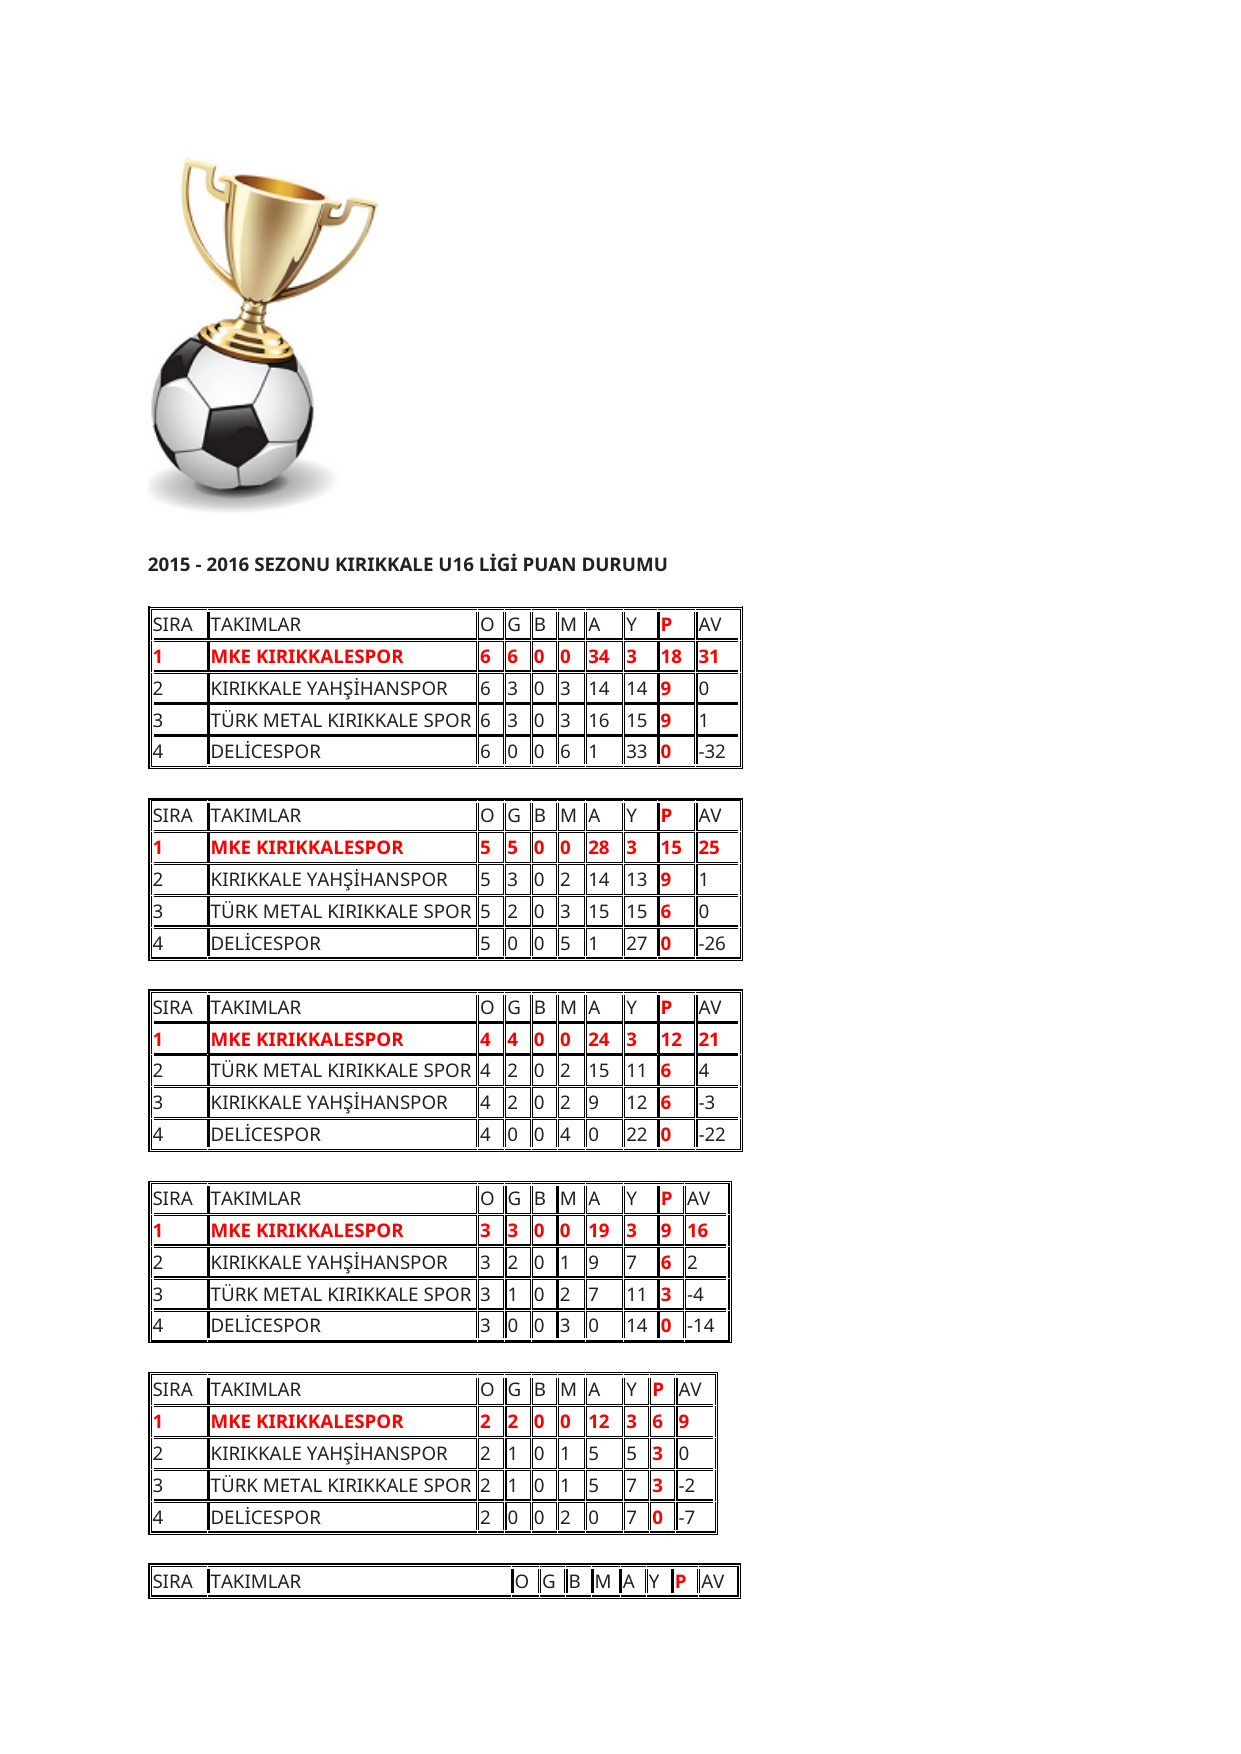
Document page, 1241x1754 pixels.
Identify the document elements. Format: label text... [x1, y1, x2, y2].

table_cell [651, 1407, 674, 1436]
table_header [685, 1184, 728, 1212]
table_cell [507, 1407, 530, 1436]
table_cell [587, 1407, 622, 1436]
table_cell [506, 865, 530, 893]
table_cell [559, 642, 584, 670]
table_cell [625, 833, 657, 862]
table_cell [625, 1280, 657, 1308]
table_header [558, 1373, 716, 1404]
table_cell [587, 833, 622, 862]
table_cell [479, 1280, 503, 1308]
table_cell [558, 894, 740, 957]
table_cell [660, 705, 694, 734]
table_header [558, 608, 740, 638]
text 2015 - 2016 SEZONU KIRIKKALE U16 LİGİ PUAN DURUMU [148, 552, 1093, 577]
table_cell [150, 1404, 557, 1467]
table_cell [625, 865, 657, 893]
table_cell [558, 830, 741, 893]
picture [147, 147, 386, 523]
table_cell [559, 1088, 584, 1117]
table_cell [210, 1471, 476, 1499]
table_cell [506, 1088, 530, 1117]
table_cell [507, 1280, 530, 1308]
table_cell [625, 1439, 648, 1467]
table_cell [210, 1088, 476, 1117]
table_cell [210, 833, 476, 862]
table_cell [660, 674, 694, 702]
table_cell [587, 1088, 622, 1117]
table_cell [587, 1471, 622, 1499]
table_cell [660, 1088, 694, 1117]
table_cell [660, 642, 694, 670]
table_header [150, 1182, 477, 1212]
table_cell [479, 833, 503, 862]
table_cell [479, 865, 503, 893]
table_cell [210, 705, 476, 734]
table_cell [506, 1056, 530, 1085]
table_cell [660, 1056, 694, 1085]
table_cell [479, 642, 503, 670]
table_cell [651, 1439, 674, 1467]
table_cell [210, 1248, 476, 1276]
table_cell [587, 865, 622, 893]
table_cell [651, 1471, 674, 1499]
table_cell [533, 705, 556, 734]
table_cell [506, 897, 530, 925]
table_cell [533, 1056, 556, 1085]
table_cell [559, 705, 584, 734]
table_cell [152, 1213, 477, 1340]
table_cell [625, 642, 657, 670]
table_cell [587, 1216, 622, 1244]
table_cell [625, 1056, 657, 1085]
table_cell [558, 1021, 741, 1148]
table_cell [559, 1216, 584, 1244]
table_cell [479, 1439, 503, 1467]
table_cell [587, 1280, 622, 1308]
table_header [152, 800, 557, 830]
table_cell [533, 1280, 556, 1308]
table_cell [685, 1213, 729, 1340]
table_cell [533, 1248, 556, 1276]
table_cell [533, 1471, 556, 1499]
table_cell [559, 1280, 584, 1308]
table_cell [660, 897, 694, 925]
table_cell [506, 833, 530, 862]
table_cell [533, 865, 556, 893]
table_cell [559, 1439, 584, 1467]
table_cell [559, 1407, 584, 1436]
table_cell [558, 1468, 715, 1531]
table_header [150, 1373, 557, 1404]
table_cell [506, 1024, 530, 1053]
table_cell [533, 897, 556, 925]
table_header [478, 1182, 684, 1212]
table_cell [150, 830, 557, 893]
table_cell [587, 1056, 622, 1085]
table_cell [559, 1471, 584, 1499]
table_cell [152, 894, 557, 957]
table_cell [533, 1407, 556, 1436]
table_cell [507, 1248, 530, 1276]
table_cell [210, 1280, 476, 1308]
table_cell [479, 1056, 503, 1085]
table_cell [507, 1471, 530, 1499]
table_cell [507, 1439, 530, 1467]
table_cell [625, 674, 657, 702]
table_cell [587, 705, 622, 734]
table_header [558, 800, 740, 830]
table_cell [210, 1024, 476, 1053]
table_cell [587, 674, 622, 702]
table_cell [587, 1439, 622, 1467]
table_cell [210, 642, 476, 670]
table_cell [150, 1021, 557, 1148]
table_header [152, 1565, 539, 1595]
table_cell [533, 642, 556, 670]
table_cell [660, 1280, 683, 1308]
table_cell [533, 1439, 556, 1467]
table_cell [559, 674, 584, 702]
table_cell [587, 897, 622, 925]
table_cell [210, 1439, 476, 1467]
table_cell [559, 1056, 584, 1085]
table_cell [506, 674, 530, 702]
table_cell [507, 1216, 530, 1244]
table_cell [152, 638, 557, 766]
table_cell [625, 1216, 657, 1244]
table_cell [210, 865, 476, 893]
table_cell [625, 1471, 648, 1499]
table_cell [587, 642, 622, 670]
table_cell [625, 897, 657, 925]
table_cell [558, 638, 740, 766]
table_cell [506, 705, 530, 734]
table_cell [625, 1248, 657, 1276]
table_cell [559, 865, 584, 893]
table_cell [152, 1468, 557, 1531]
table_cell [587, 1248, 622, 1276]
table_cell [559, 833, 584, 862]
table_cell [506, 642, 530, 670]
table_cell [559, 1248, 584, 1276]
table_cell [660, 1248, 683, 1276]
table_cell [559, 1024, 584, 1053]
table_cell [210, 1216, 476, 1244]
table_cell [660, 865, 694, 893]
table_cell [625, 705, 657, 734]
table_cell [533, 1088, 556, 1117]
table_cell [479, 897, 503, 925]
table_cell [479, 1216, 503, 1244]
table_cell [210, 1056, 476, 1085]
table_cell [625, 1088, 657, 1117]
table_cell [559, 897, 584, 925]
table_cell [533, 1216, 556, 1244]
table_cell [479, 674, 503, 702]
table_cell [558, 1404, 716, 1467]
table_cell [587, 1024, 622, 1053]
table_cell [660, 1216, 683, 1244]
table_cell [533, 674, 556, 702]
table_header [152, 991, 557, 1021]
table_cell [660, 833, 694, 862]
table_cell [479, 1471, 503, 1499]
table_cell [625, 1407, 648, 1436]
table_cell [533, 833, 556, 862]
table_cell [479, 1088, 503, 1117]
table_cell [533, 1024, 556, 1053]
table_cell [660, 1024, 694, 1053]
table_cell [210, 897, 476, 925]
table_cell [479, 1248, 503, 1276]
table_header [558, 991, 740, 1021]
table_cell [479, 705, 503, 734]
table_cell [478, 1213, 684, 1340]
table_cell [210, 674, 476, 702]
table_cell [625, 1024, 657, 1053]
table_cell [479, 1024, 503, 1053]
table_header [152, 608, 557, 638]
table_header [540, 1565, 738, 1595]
